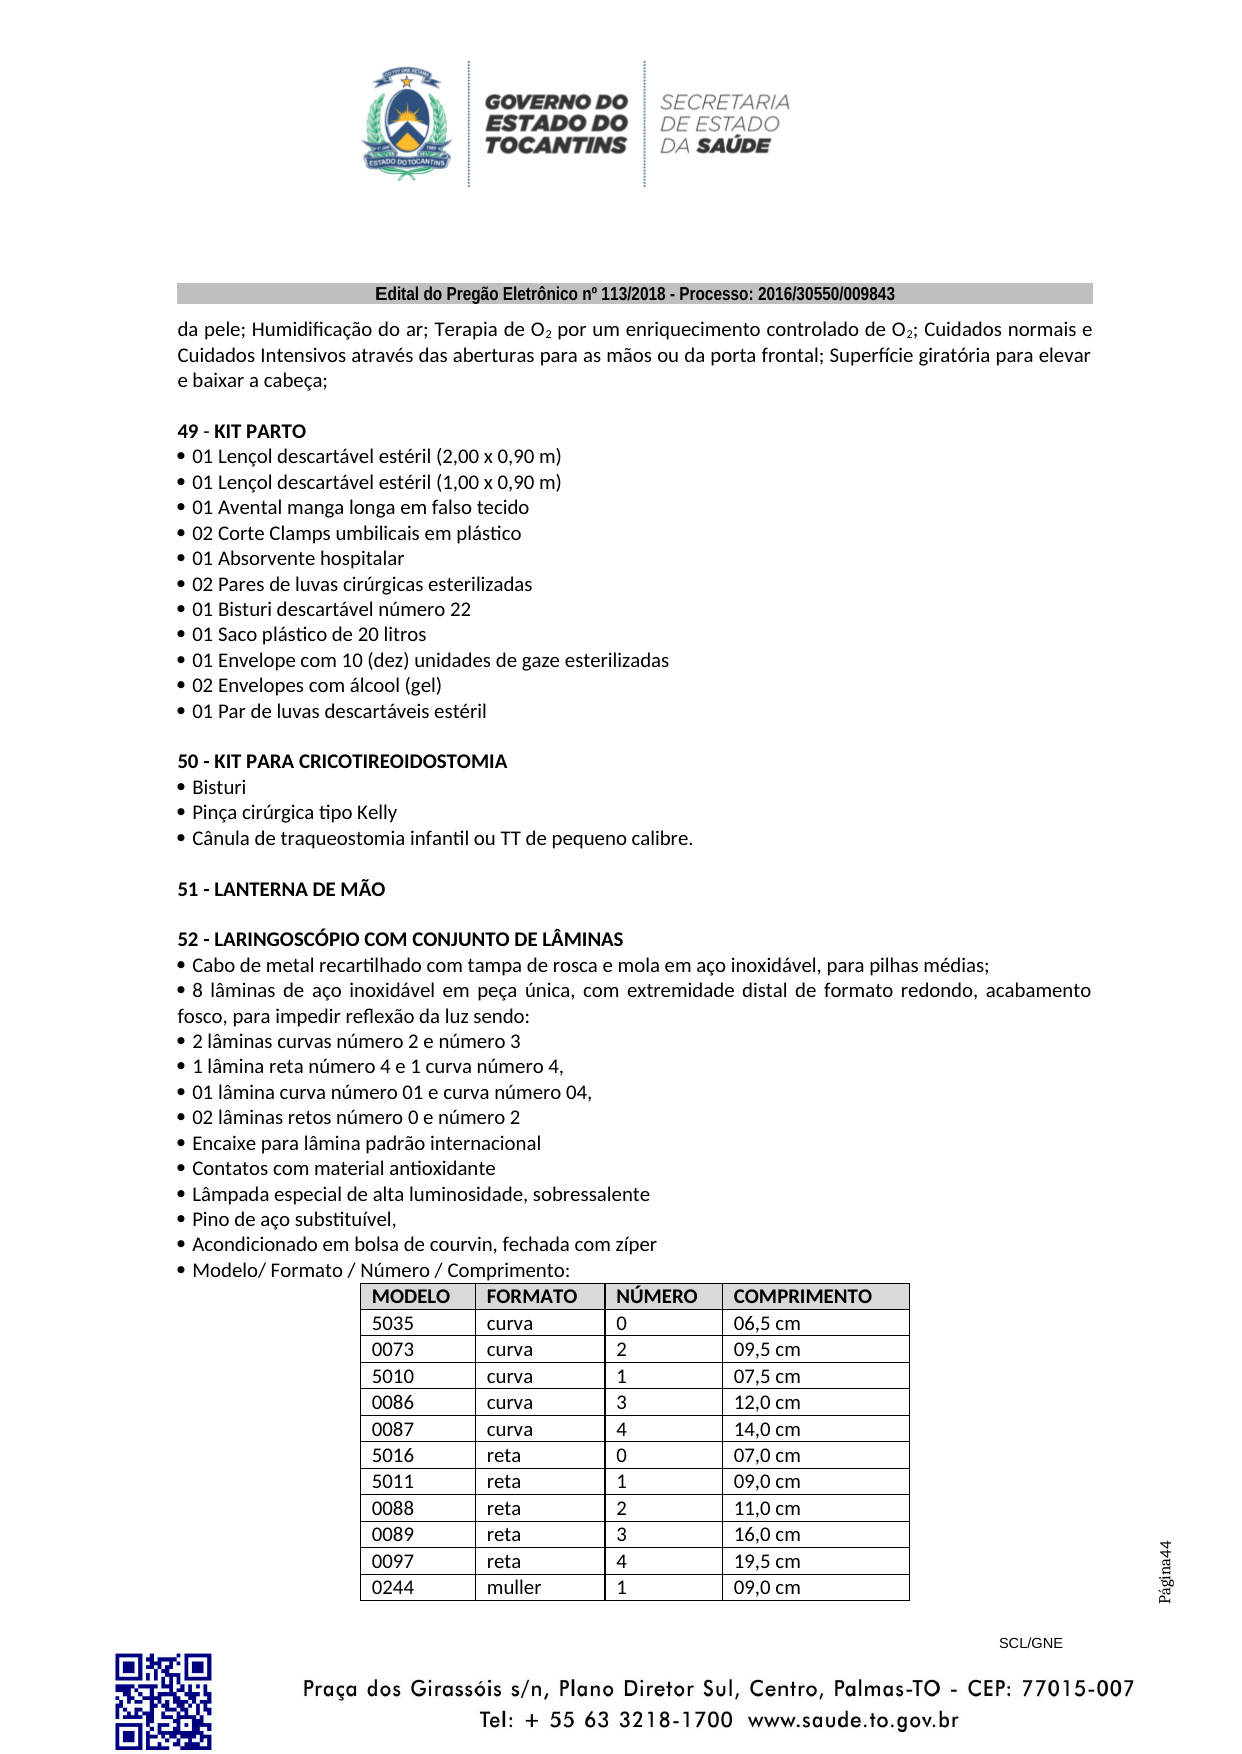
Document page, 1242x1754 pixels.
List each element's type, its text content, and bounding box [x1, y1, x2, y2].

table_cell 0088 [361, 1495, 475, 1521]
table_cell 1 [606, 1575, 722, 1600]
list 1 lâmina reta número 4 e 1 curva número 4, [177, 1054, 1093, 1079]
table_cell 4 [606, 1416, 722, 1441]
table_cell 3 [606, 1389, 722, 1415]
table_cell 09,0 cm [723, 1575, 909, 1600]
table_header MODELO [361, 1284, 475, 1309]
picture [177, 59, 980, 189]
table_cell 06,5 cm [723, 1310, 909, 1335]
text 50 - KIT PARA CRICOTIREOIDOSTOMIA [177, 749, 1093, 774]
list Encaixe para lâmina padrão internacional [177, 1130, 1093, 1155]
table_cell 14,0 cm [723, 1416, 909, 1441]
list 8 lâminas de aço inoxidável em peça única, com extremidade distal de formato redondo, acabamento fosco, para impedir reflexão da luz sendo: [177, 977, 1093, 1028]
list Pino de aço substituível, [177, 1206, 1093, 1232]
table_cell 0073 [361, 1336, 475, 1362]
table_cell 09,0 cm [723, 1469, 909, 1494]
table_cell curva [476, 1310, 604, 1335]
table_cell 07,5 cm [723, 1363, 909, 1388]
list Cânula de traqueostomia infantil ou TT de pequeno calibre. [177, 825, 1093, 850]
list 01 Par de luvas descartáveis estéril [177, 698, 1093, 723]
table_cell 4 [606, 1548, 722, 1573]
table_cell 12,0 cm [723, 1389, 909, 1415]
table_cell muller [476, 1575, 604, 1600]
list 01 Bisturi descartável número 22 [177, 596, 1093, 622]
list 02 Envelopes com álcool (gel) [177, 672, 1093, 698]
table_cell 5010 [361, 1363, 475, 1388]
table_header FORMATO [476, 1284, 604, 1309]
list Acondicionado em bolsa de courvin, fechada com zíper [177, 1232, 1093, 1257]
table_cell 0087 [361, 1416, 475, 1441]
table_cell 0 [606, 1442, 722, 1468]
list Lâmpada especial de alta luminosidade, sobressalente [177, 1181, 1093, 1206]
table_cell 09,5 cm [723, 1336, 909, 1362]
table_cell curva [476, 1416, 604, 1441]
table_cell 5011 [361, 1469, 475, 1494]
text 49 - KIT PARTO [177, 418, 1093, 444]
list 01 Lençol descartável estéril (2,00 x ) [177, 444, 1093, 469]
table_cell 0097 [361, 1548, 475, 1573]
list 01 Avental manga longa em falso tecido [177, 494, 1093, 520]
list 01 Envelope com 10 (dez) unidades de gaze esterilizadas [177, 647, 1093, 672]
text 51 - LANTERNA DE MÃO [177, 876, 1093, 901]
list Modelo/ Formato / Número / Comprimento: [177, 1257, 1093, 1282]
table_cell reta [476, 1548, 604, 1573]
text 52 - LARINGOSCÓPIO COM CONJUNTO DE LÂMINAS [177, 927, 1093, 952]
table_cell 2 [606, 1495, 722, 1521]
table_cell 0089 [361, 1522, 475, 1547]
list 2 lâminas curvas número 2 e número 3 [177, 1028, 1093, 1054]
table_cell 1 [606, 1469, 722, 1494]
list 01 Saco plástico de [177, 622, 1093, 647]
list 01 lâmina curva número 01 e curva número 04, [177, 1079, 1093, 1104]
table_cell 07,0 cm [723, 1442, 909, 1468]
table_cell 11,0 cm [723, 1495, 909, 1521]
list 01 Absorvente hospitalar [177, 545, 1093, 571]
table_cell 0244 [361, 1575, 475, 1600]
table_cell 5035 [361, 1310, 475, 1335]
list Pinça cirúrgica tipo Kelly [177, 799, 1093, 825]
table_cell 2 [606, 1336, 722, 1362]
table_cell 1 [606, 1363, 722, 1388]
list Contatos com material antioxidante [177, 1155, 1093, 1181]
table_header NÚMERO [606, 1284, 722, 1309]
table_header COMPRIMENTO [723, 1284, 909, 1309]
table_cell curva [476, 1363, 604, 1388]
table_cell 0086 [361, 1389, 475, 1415]
table_cell curva [476, 1389, 604, 1415]
list 02 Pares de luvas cirúrgicas esterilizadas [177, 571, 1093, 596]
table_cell reta [476, 1442, 604, 1468]
table_cell reta [476, 1469, 604, 1494]
list 02 lâminas retos número 0 e número 2 [177, 1104, 1093, 1130]
table_cell 0 [606, 1310, 722, 1335]
table_cell 19,5 cm [723, 1548, 909, 1573]
list Bisturi [177, 774, 1093, 799]
list 01 Lençol descartável estéril (1,00 x ) [177, 469, 1093, 494]
list 02 Corte Clamps umbilicais em plástico [177, 520, 1093, 545]
table_cell 16,0 cm [723, 1522, 909, 1547]
table_cell 5016 [361, 1442, 475, 1468]
table_cell reta [476, 1522, 604, 1547]
list Cabo de metal recartilhado com tampa de rosca e mola em aço inoxidável, para pilhas médias; [177, 952, 1093, 977]
table_cell reta [476, 1495, 604, 1521]
picture [111, 1649, 1134, 1754]
table_cell curva [476, 1336, 604, 1362]
table_cell 3 [606, 1522, 722, 1547]
